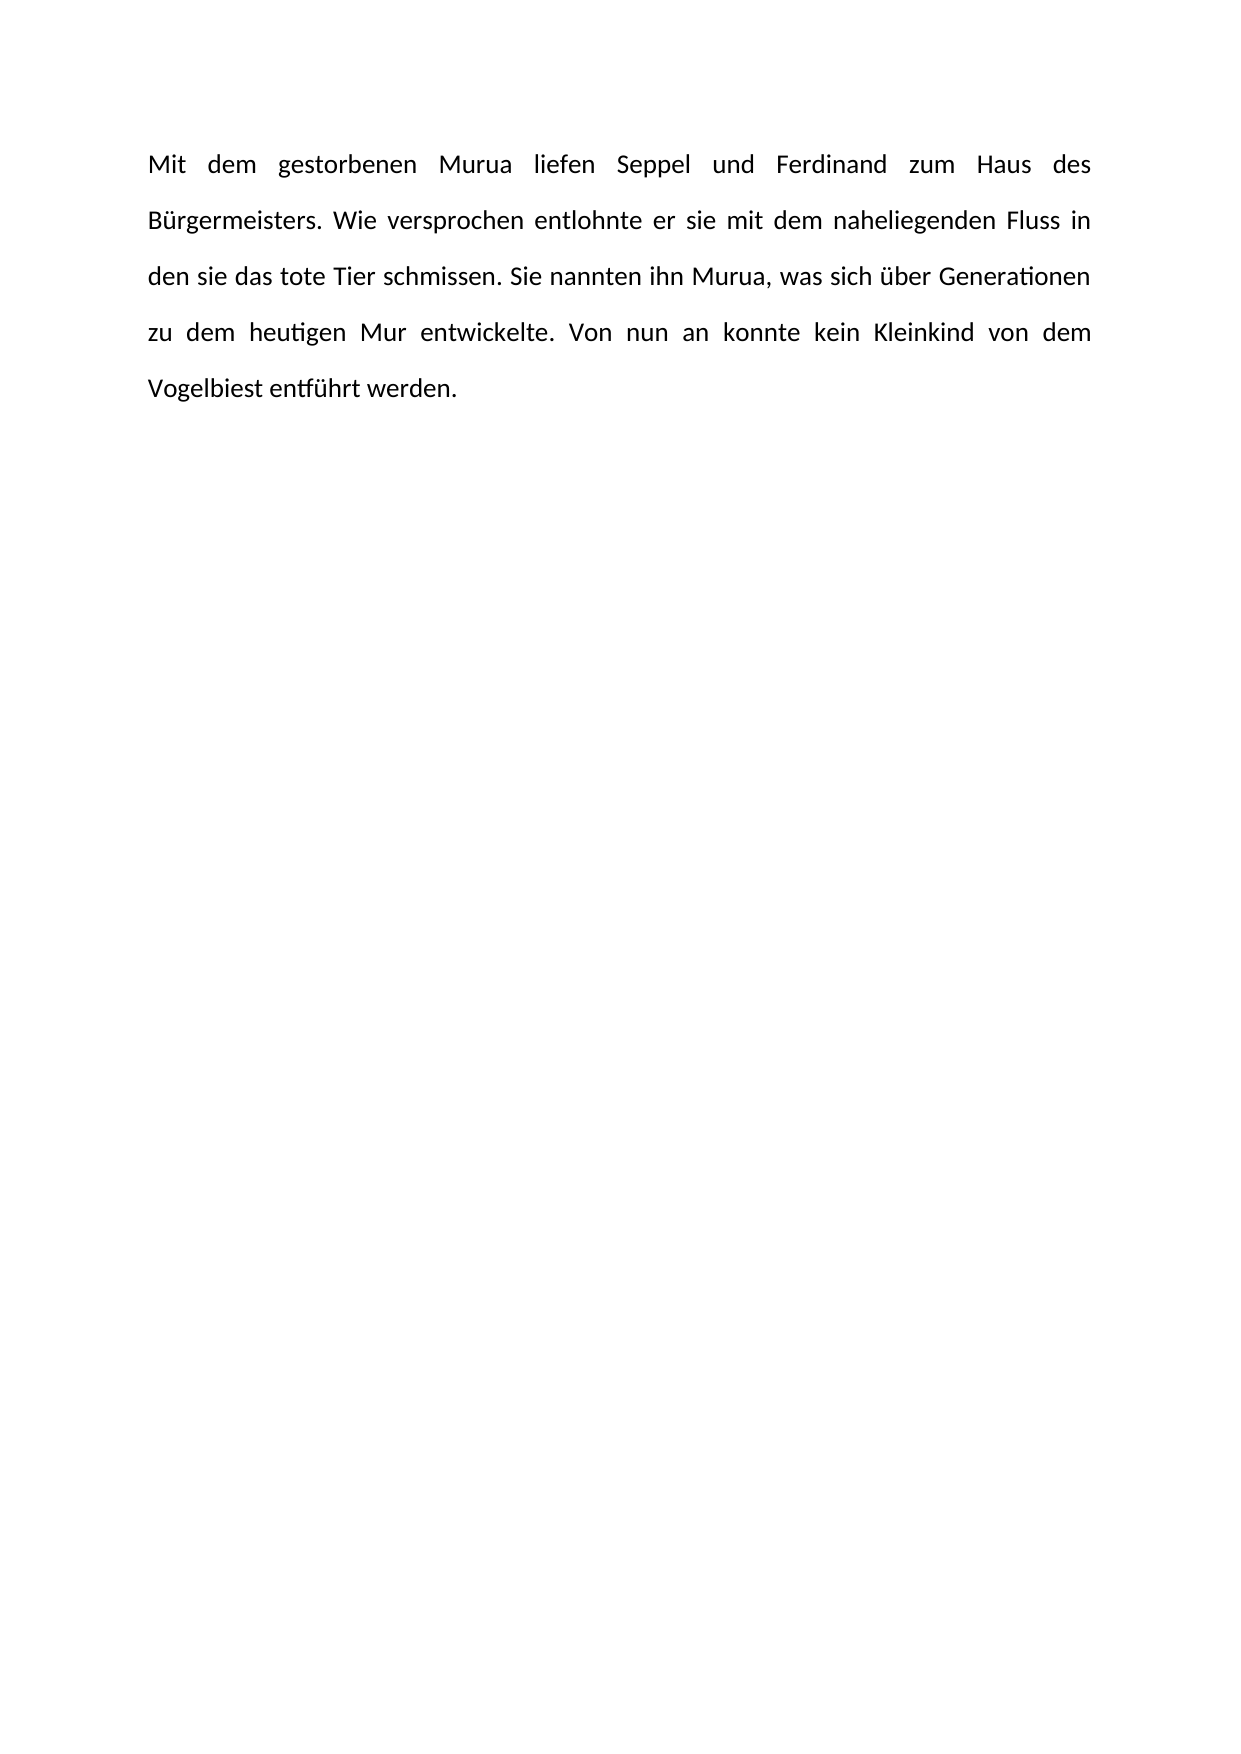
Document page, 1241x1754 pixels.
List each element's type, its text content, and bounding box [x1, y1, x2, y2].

text Mit dem gestorbenen Murua liefen Seppel und Ferdinand zum Haus des Bürgermeisters. Wie versprochen entlohnte er sie mit dem naheliegenden Fluss in den sie das tote Tier schmissen. Sie nannten ihn Murua, was sich über Generationen zu dem heutigen Mur entwickelte. Von nun an konnte kein Kleinkind von dem Vogelbiest entführt werden. [148, 148, 1093, 425]
